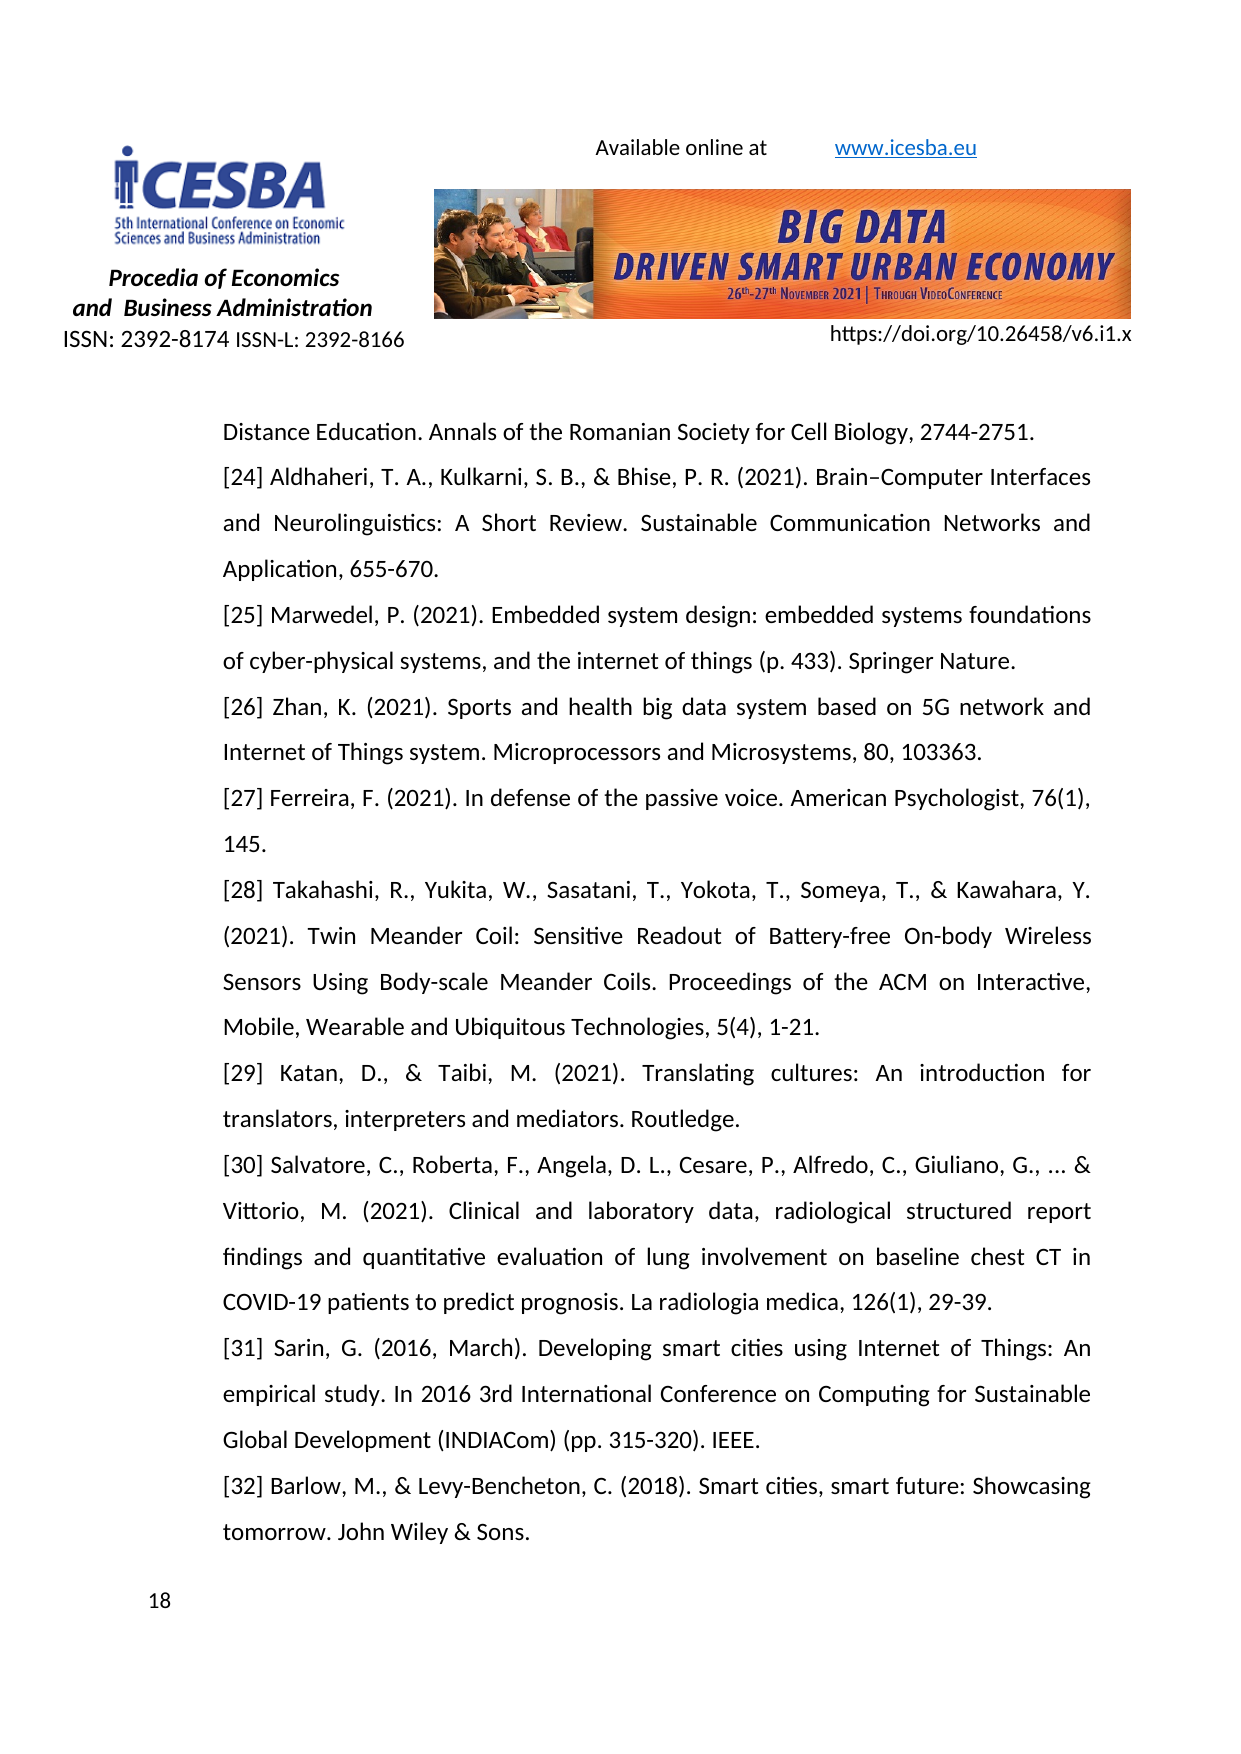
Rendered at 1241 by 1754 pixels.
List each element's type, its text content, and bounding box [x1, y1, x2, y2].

picture [97, 132, 351, 262]
text [25] Marwedel, P. (2021). Embedded system design: embedded systems foundations of cyber-physical systems, and the internet of things (p. 433). Springer Nature. [223, 584, 1093, 675]
text [26] Zhan, K. (2021). Sports and health big data system based on 5G network and Internet of Things system. Microprocessors and Microsystems, 80, 103363. [223, 675, 1093, 767]
text [30] Salvatore, C., Roberta, F., Angela, D. L., Cesare, P., Alfredo, C., Giuliano, G., ... & Vittorio, M. (2021). Clinical and laboratory data, radiological structured report findings and quantitative evaluation of lung involvement on baseline chest CT in COVID-19 patients to predict prognosis. La radiologia medica, 126(1), 29-39. [223, 1134, 1093, 1317]
text [27] Ferreira, F. (2021). In defense of the passive voice. American Psychologist, 76(1), 145. [223, 767, 1093, 859]
text [28] Takahashi, R., Yukita, W., Sasatani, T., Yokota, T., Someya, T., & Kawahara, Y. (2021). Twin Meander Coil: Sensitive Readout of Battery-free On-body Wireless Sensors Using Body-scale Meander Coils. Proceedings of the ACM on Interactive, Mobile, Wearable and Ubiquitous Technologies, 5(4), 1-21. [223, 859, 1093, 1042]
text [24] Aldhaheri, T. A., Kulkarni, S. B., & Bhise, P. R. (2021). Brain–Computer Interfaces and Neurolinguistics: A Short Review. Sustainable Communication Networks and Application, 655-670. [223, 446, 1093, 584]
text [29] Katan, D., & Taibi, M. (2021). Translating cultures: An introduction for translators, interpreters and mediators. Routledge. [223, 1042, 1093, 1134]
picture [434, 189, 1131, 319]
text [32] Barlow, M., & Levy-Bencheton, C. (2018). Smart cities, smart future: Showcasing tomorrow. John Wiley & Sons. [223, 1454, 1093, 1546]
text [31] Sarin, G. (2016, March). Developing smart cities using Internet of Things: An empirical study. In 2016 3rd International Conference on Computing for Sustainable Global Development (INDIACom) (pp. 315-320). IEEE. [223, 1317, 1093, 1454]
